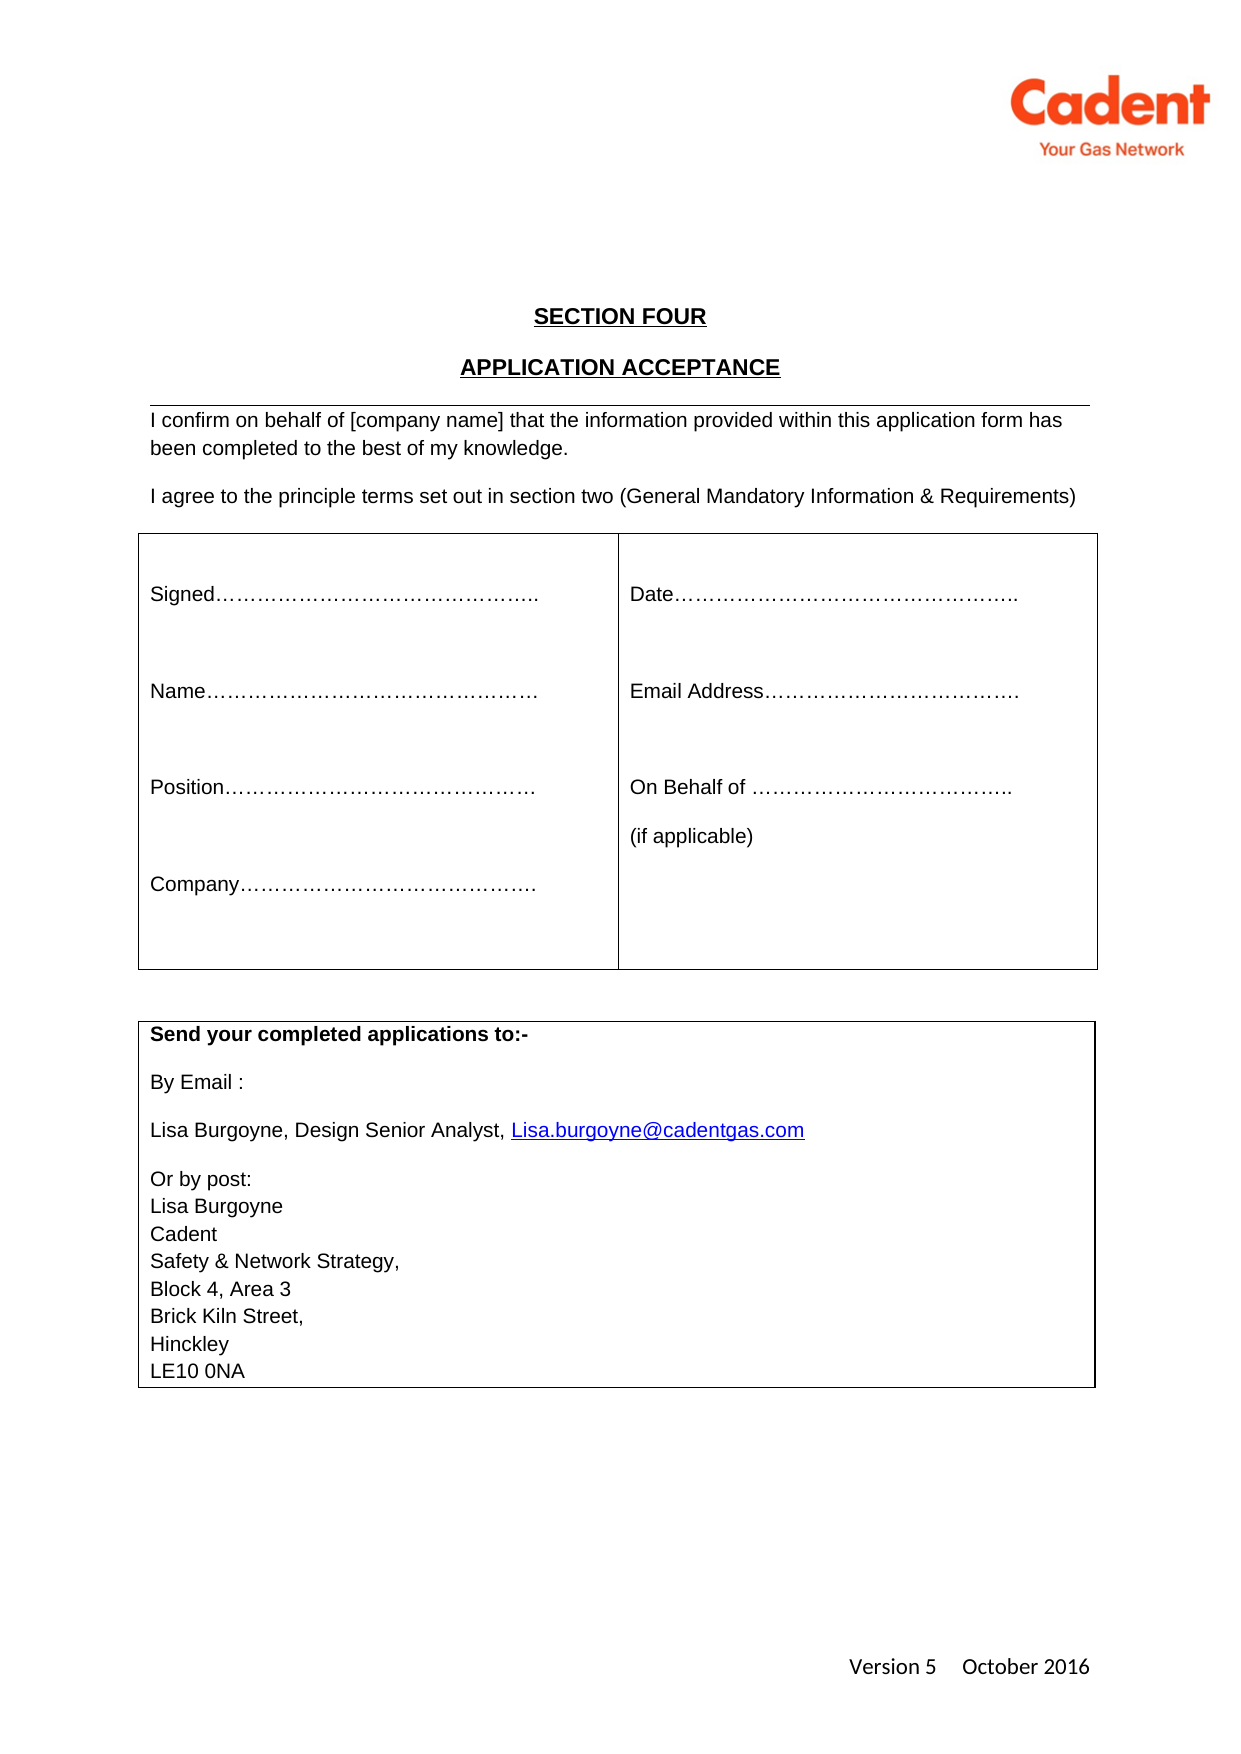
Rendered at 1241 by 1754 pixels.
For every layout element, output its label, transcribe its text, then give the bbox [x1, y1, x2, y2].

text I confirm on behalf of [company name] that the information provided within this application form has been completed to the best of my knowledge. [150, 406, 1090, 460]
table_header Date………………………………………….. Email Address………………………………. On Behalf of ……………………………….. (if applicable) [619, 534, 1097, 968]
table_header Signed……………………………………….. Name………………………………………… Position……………………………………… Company……………………………………. [139, 534, 618, 968]
text SECTION FOUR [150, 303, 1090, 329]
picture [990, 54, 1231, 177]
table_header Send your completed applications to:- By Email : Lisa Burgoyne, Design Senior Analyst, Lisa.burgoyne@cadentgas.com Or by post: Lisa Burgoyne Cadent Safety & Network Strategy, Block 4, Area 3 Brick Kiln Street, Hinckley LE10 0NA [139, 1022, 1094, 1387]
text I agree to the principle terms set out in section two (General Mandatory Information & Requirements) [150, 481, 1090, 508]
text APPLICATION ACCEPTANCE [150, 354, 1090, 381]
